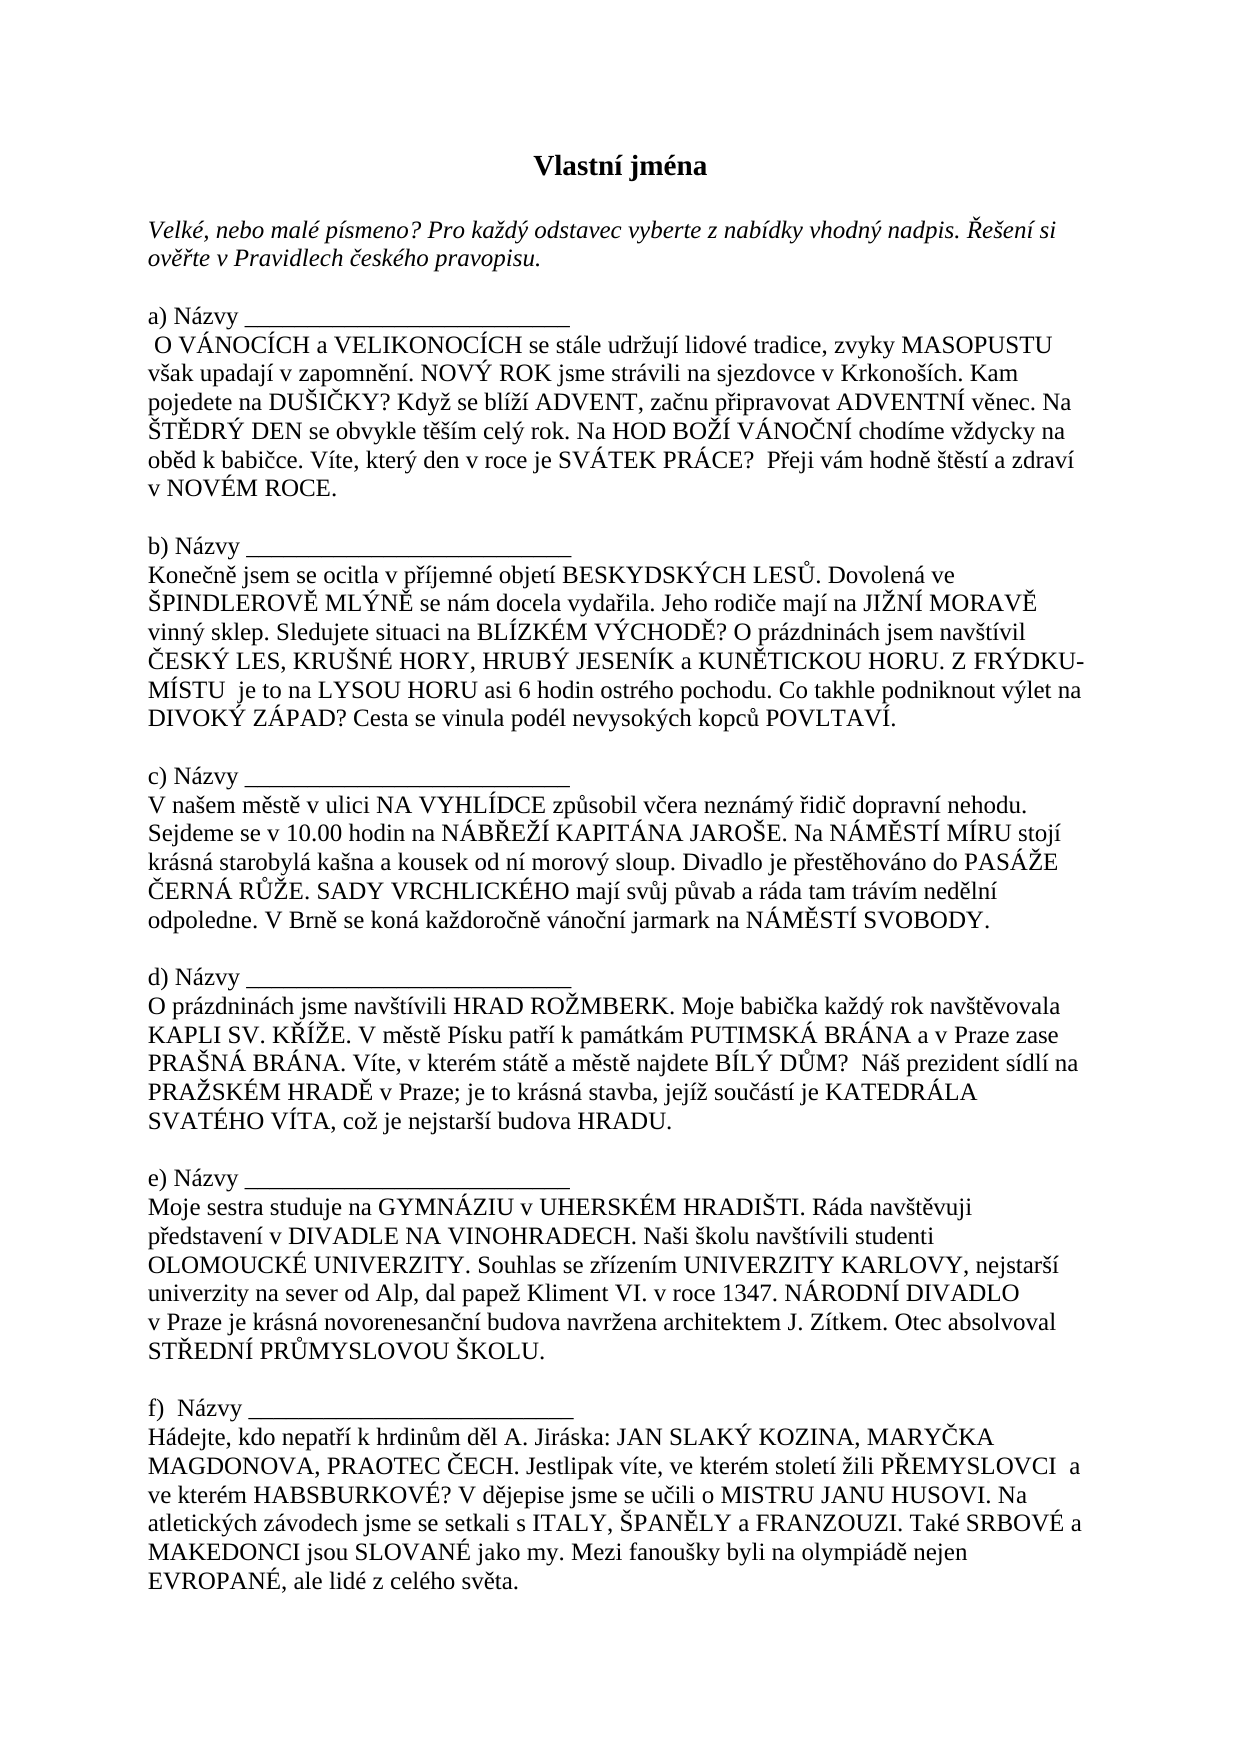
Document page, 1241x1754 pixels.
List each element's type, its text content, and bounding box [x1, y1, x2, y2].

text Moje sestra studuje na GYMNÁZIU v UHERSKÉM HRADIŠTI. Ráda navštěvuji představení v DIVADLE NA VINOHRADECH. Naši školu navštívili studenti OLOMOUCKÉ UNIVERZITY. Souhlas se zřízením UNIVERZITY KARLOVY, nejstarší univerzity na sever od Alp, dal papež Kliment VI. v roce 1347. NÁRODNÍ DIVADLO v Praze je krásná novorenesanční budova navržena architektem J. Zítkem. Otec absolvoval STŘEDNÍ PRŮMYSLOVOU ŠKOLU. [148, 1192, 1093, 1365]
text b) Názvy __________________________ [148, 531, 1093, 560]
text O VÁNOCÍCH a VELIKONOCÍCH se stále udržují lidové tradice, zvyky MASOPUSTU však upadají v zapomnění. NOVÝ ROK jsme strávili na sjezdovce v Krkonoších. Kam pojedete na DUŠIČKY? Když se blíží ADVENT, začnu připravovat ADVENTNÍ věnec. Na ŠTĚDRÝ DEN se obvykle těším celý rok. Na HOD BOŽÍ VÁNOČNÍ chodíme vždycky na oběd k babičce. Víte, který den v roce je SVÁTEK PRÁCE? Přeji vám hodně štěstí a zdraví v NOVÉM ROCE. [148, 330, 1093, 502]
text Hádejte, kdo nepatří k hrdinům děl A. Jiráska: JAN SLAKÝ KOZINA, MARYČKA MAGDONOVA, PRAOTEC ČECH. Jestlipak víte, ve kterém století žili PŘEMYSLOVCI a ve kterém HABSBURKOVÉ? V dějepise jsme se učili o MISTRU JANU HUSOVI. Na atletických závodech jsme se setkali s ITALY, ŠPANĚLY a FRANZOUZI. Také SRBOVÉ a MAKEDONCI jsou SLOVANÉ jako my. Mezi fanoušky byli na olympiádě nejen EVROPANÉ, ale lidé z celého světa. [148, 1422, 1093, 1595]
text V našem městě v ulici NA VYHLÍDCE způsobil včera neznámý řidič dopravní nehodu. Sejdeme se v 10.00 hodin na NÁBŘEŽÍ KAPITÁNA JAROŠE. Na NÁMĚSTÍ MÍRU stojí krásná starobylá kašna a kousek od ní morový sloup. Divadlo je přestěhováno do PASÁŽE ČERNÁ RŮŽE. SADY VRCHLICKÉHO mají svůj půvab a ráda tam trávím nedělní odpoledne. V Brně se koná každoročně vánoční jarmark na NÁMĚSTÍ SVOBODY. [148, 790, 1093, 933]
text e) Názvy __________________________ [148, 1163, 1093, 1192]
text f) Názvy __________________________ [148, 1393, 1093, 1422]
text Velké, nebo malé písmeno? Pro každý odstavec vyberte z nabídky vhodný nadpis. Řešení si ověřte v Pravidlech českého pravopisu. [148, 215, 1093, 272]
text Konečně jsem se ocitla v příjemné objetí BESKYDSKÝCH LESŮ. Dovolená ve ŠPINDLEROVĚ MLÝNĚ se nám docela vydařila. Jeho rodiče mají na JIŽNÍ MORAVĚ vinný sklep. Sledujete situaci na BLÍZKÉM VÝCHODĚ? O prázdninách jsem navštívil ČESKÝ LES, KRUŠNÉ HORY, HRUBÝ JESENÍK a KUNĚTICKOU HORU. Z FRÝDKU-MÍSTU je to na LYSOU HORU asi 6 hodin ostrého pochodu. Co takhle podniknout výlet na DIVOKÝ ZÁPAD? Cesta se vinula podél nevysokých kopců POVLTAVÍ. [148, 560, 1093, 732]
text a) Názvy __________________________ [148, 301, 1093, 330]
text O prázdninách jsme navštívili HRAD ROŽMBERK. Moje babička každý rok navštěvovala KAPLI SV. KŘÍŽE. V městě Písku patří k památkám PUTIMSKÁ BRÁNA a v Praze zase PRAŠNÁ BRÁNA. Víte, v kterém státě a městě najdete BÍLÝ DŮM? Náš prezident sídlí na PRAŽSKÉM HRADĚ v Praze; je to krásná stavba, jejíž součástí je KATEDRÁLA SVATÉHO VÍTA, což je nejstarší budova HRADU. [148, 991, 1093, 1135]
text c) Názvy __________________________ [148, 761, 1093, 790]
text Vlastní jména [148, 148, 1093, 181]
text d) Názvy __________________________ [148, 962, 1093, 991]
